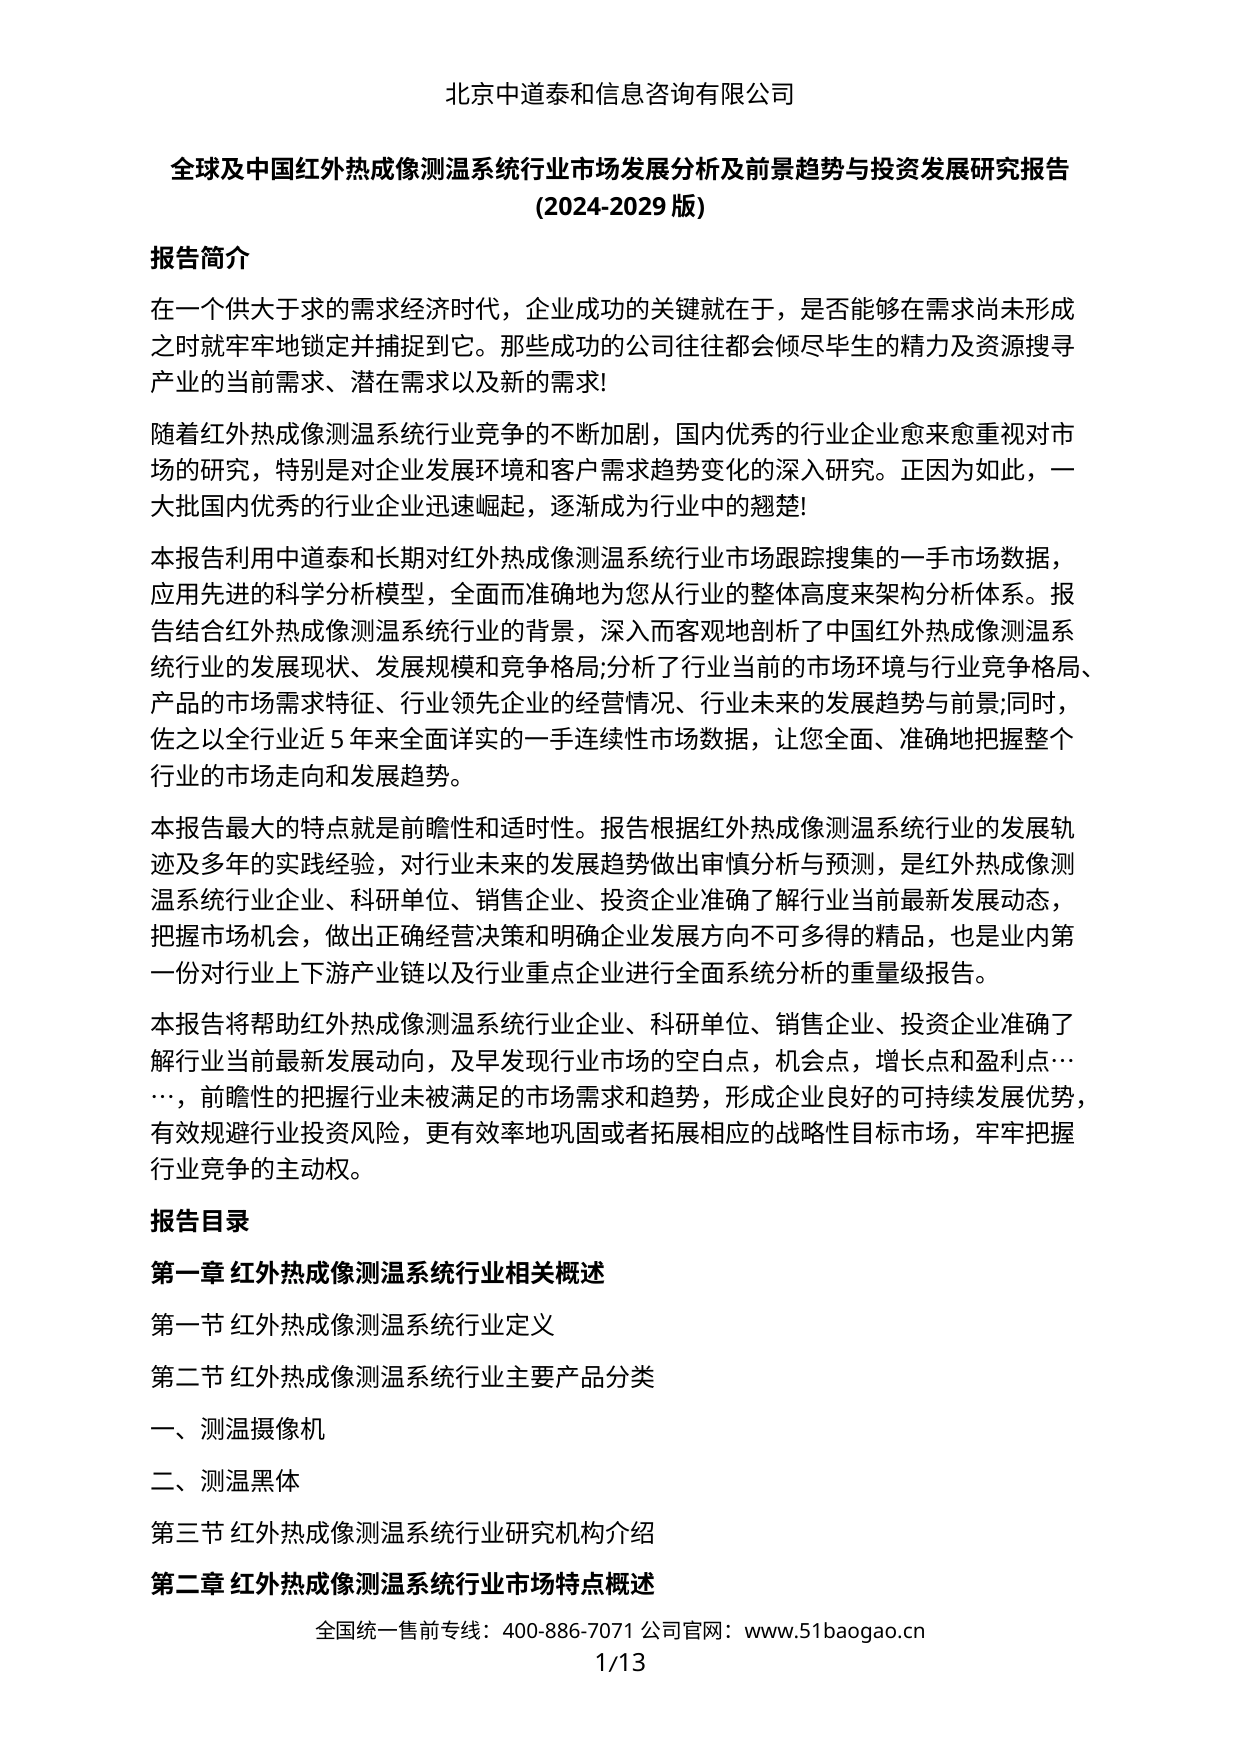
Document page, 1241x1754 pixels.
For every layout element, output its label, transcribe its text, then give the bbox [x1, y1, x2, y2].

text 一、测温摄像机 [150, 1409, 1090, 1446]
text 第二节 红外热成像测温系统行业主要产品分类 [150, 1357, 1090, 1394]
text 第一节 红外热成像测温系统行业定义 [150, 1306, 1090, 1342]
text 第一章 红外热成像测温系统行业相关概述 [150, 1254, 1090, 1290]
text 第二章 红外热成像测温系统行业市场特点概述 [150, 1565, 1090, 1601]
text 随着红外热成像测温系统行业竞争的不断加剧，国内优秀的行业企业愈来愈重视对市场的研究，特别是对企业发展环境和客户需求趋势变化的深入研究。正因为如此，一大批国内优秀的行业企业迅速崛起，逐渐成为行业中的翘楚! [150, 414, 1090, 523]
text 本报告最大的特点就是前瞻性和适时性。报告根据红外热成像测温系统行业的发展轨迹及多年的实践经验，对行业未来的发展趋势做出审慎分析与预测，是红外热成像测温系统行业企业、科研单位、销售企业、投资企业准确了解行业当前最新发展动态，把握市场机会，做出正确经营决策和明确企业发展方向不可多得的精品，也是业内第一份对行业上下游产业链以及行业重点企业进行全面系统分析的重量级报告。 [150, 808, 1090, 989]
text 报告简介 [150, 238, 1090, 274]
text 本报告利用中道泰和长期对红外热成像测温系统行业市场跟踪搜集的一手市场数据，应用先进的科学分析模型，全面而准确地为您从行业的整体高度来架构分析体系。报告结合红外热成像测温系统行业的背景，深入而客观地剖析了中国红外热成像测温系统行业的发展现状、发展规模和竞争格局;分析了行业当前的市场环境与行业竞争格局、产品的市场需求特征、行业领先企业的经营情况、行业未来的发展趋势与前景;同时，佐之以全行业近5年来全面详实的一手连续性市场数据，让您全面、准确地把握整个行业的市场走向和发展趋势。 [150, 539, 1090, 792]
text 本报告将帮助红外热成像测温系统行业企业、科研单位、销售企业、投资企业准确了解行业当前最新发展动向，及早发现行业市场的空白点，机会点，增长点和盈利点……，前瞻性的把握行业未被满足的市场需求和趋势，形成企业良好的可持续发展优势，有效规避行业投资风险，更有效率地巩固或者拓展相应的战略性目标市场，牢牢把握行业竞争的主动权。 [150, 1005, 1090, 1186]
text 在一个供大于求的需求经济时代，企业成功的关键就在于，是否能够在需求尚未形成之时就牢牢地锁定并捕捉到它。那些成功的公司往往都会倾尽毕生的精力及资源搜寻产业的当前需求、潜在需求以及新的需求! [150, 290, 1090, 399]
text 二、测温黑体 [150, 1461, 1090, 1497]
text 第三节 红外热成像测温系统行业研究机构介绍 [150, 1513, 1090, 1549]
text 报告目录 [150, 1202, 1090, 1238]
text 全球及中国红外热成像测温系统行业市场发展分析及前景趋势与投资发展研究报告(2024-2029版) [150, 150, 1090, 222]
